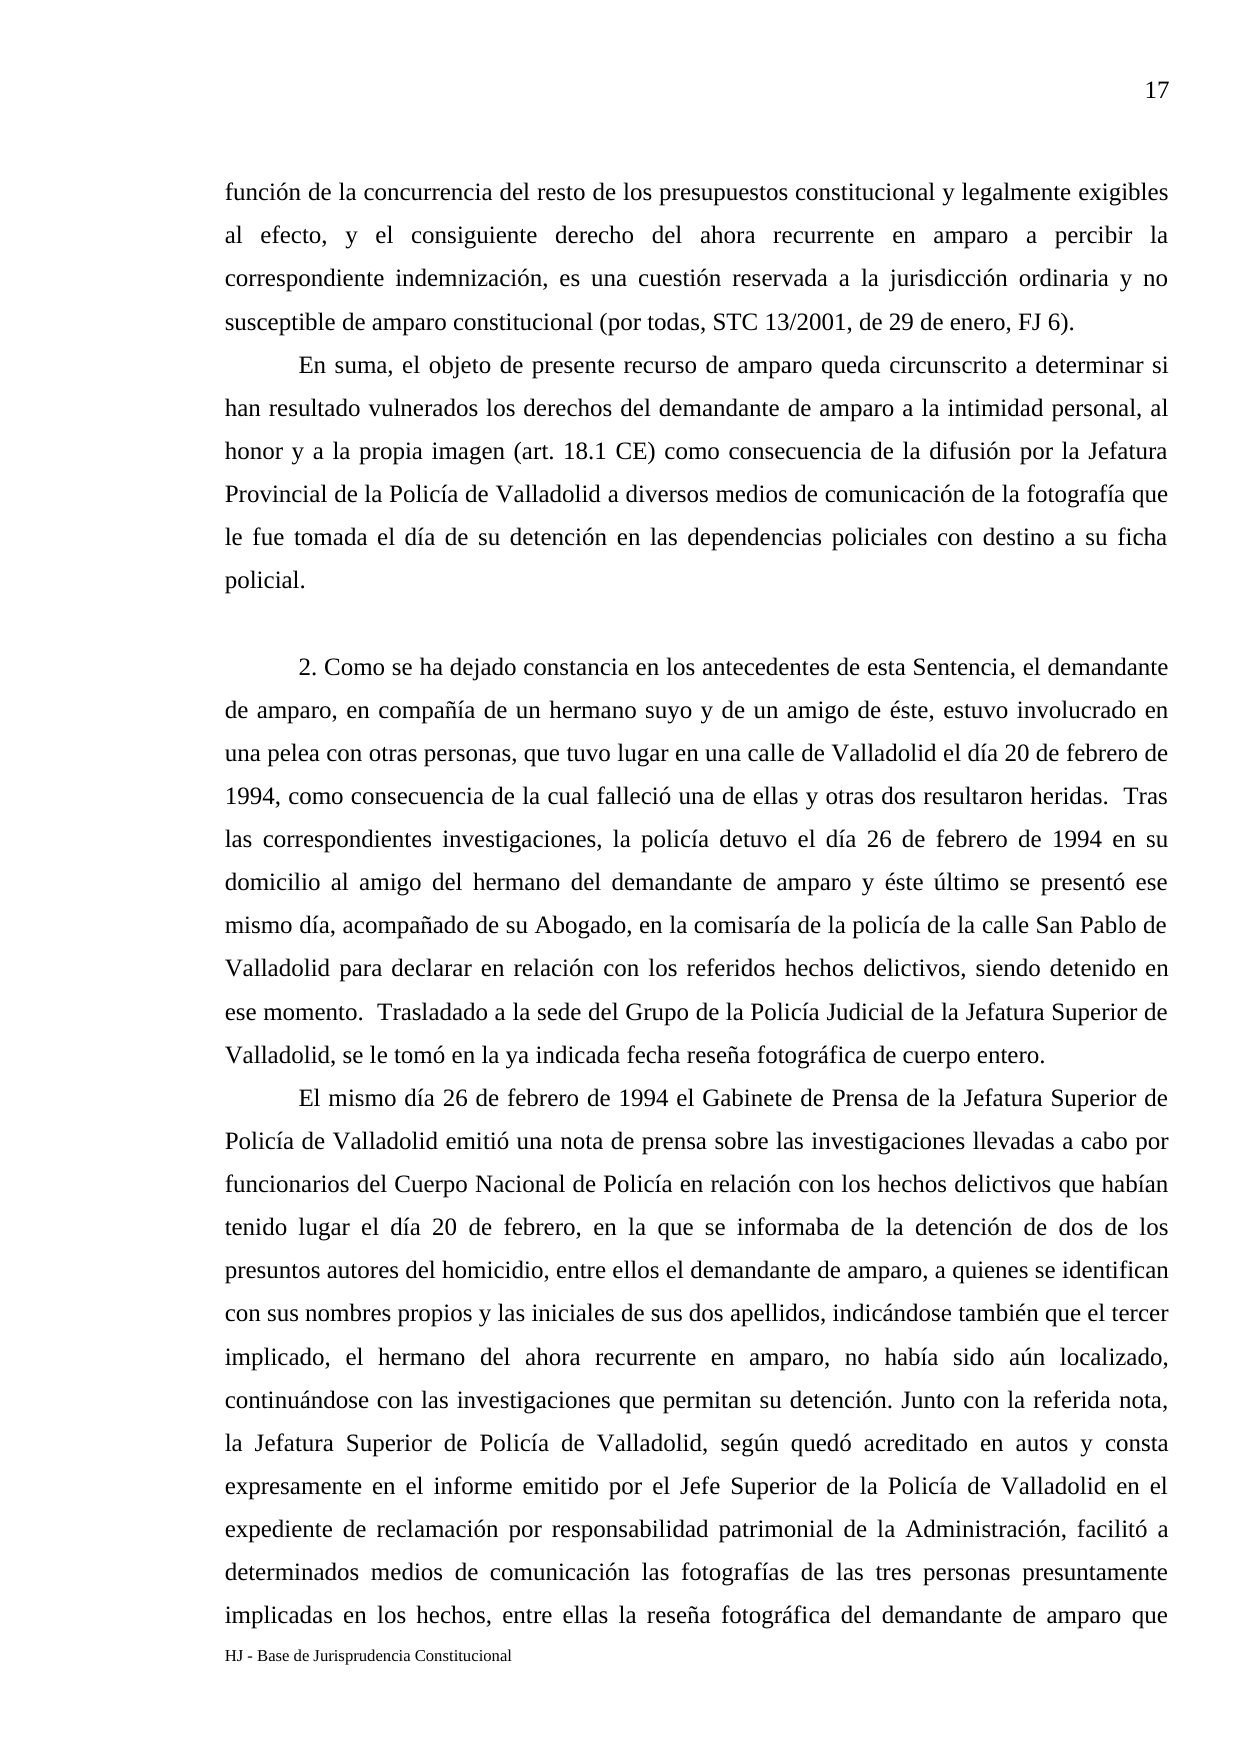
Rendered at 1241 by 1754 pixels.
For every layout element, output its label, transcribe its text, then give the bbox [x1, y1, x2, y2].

text En suma, el objeto de presente recurso de amparo queda circunscrito a determinar si han resultado vulnerados los derechos del demandante de amparo a la intimidad personal, al honor y a la propia imagen (art. 18.1 CE) como consecuencia de la difusión por la Jefatura Provincial de la Policía de Valladolid a diversos medios de comunicación de la fotografía que le fue tomada el día de su detención en las dependencias policiales con destino a su ficha policial. [224, 350, 1169, 594]
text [224, 1083, 1169, 1629]
text 2. Como se ha dejado constancia en los antecedentes de esta Sentencia, el demandante de amparo, en compañía de un hermano suyo y de un amigo de éste, estuvo involucrado en una pelea con otras personas, que tuvo lugar en una calle de Valladolid el día 20 de febrero de 1994, como consecuencia de la cual falleció una de ellas y otras dos resultaron heridas. Tras las correspondientes investigaciones, la policía detuvo el día 26 de febrero de 1994 en su domicilio al amigo del hermano del demandante de amparo y éste último se presentó ese mismo día, acompañado de su Abogado, en la comisaría de la policía de la calle San Pablo de Valladolid para declarar en relación con los referidos hechos delictivos, siendo detenido en ese momento. Trasladado a la sede del Grupo de la Policía Judicial de la Jefatura Superior de Valladolid, se le tomó en la ya indicada fecha reseña fotográfica de cuerpo entero. [224, 652, 1169, 1068]
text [224, 177, 1169, 335]
